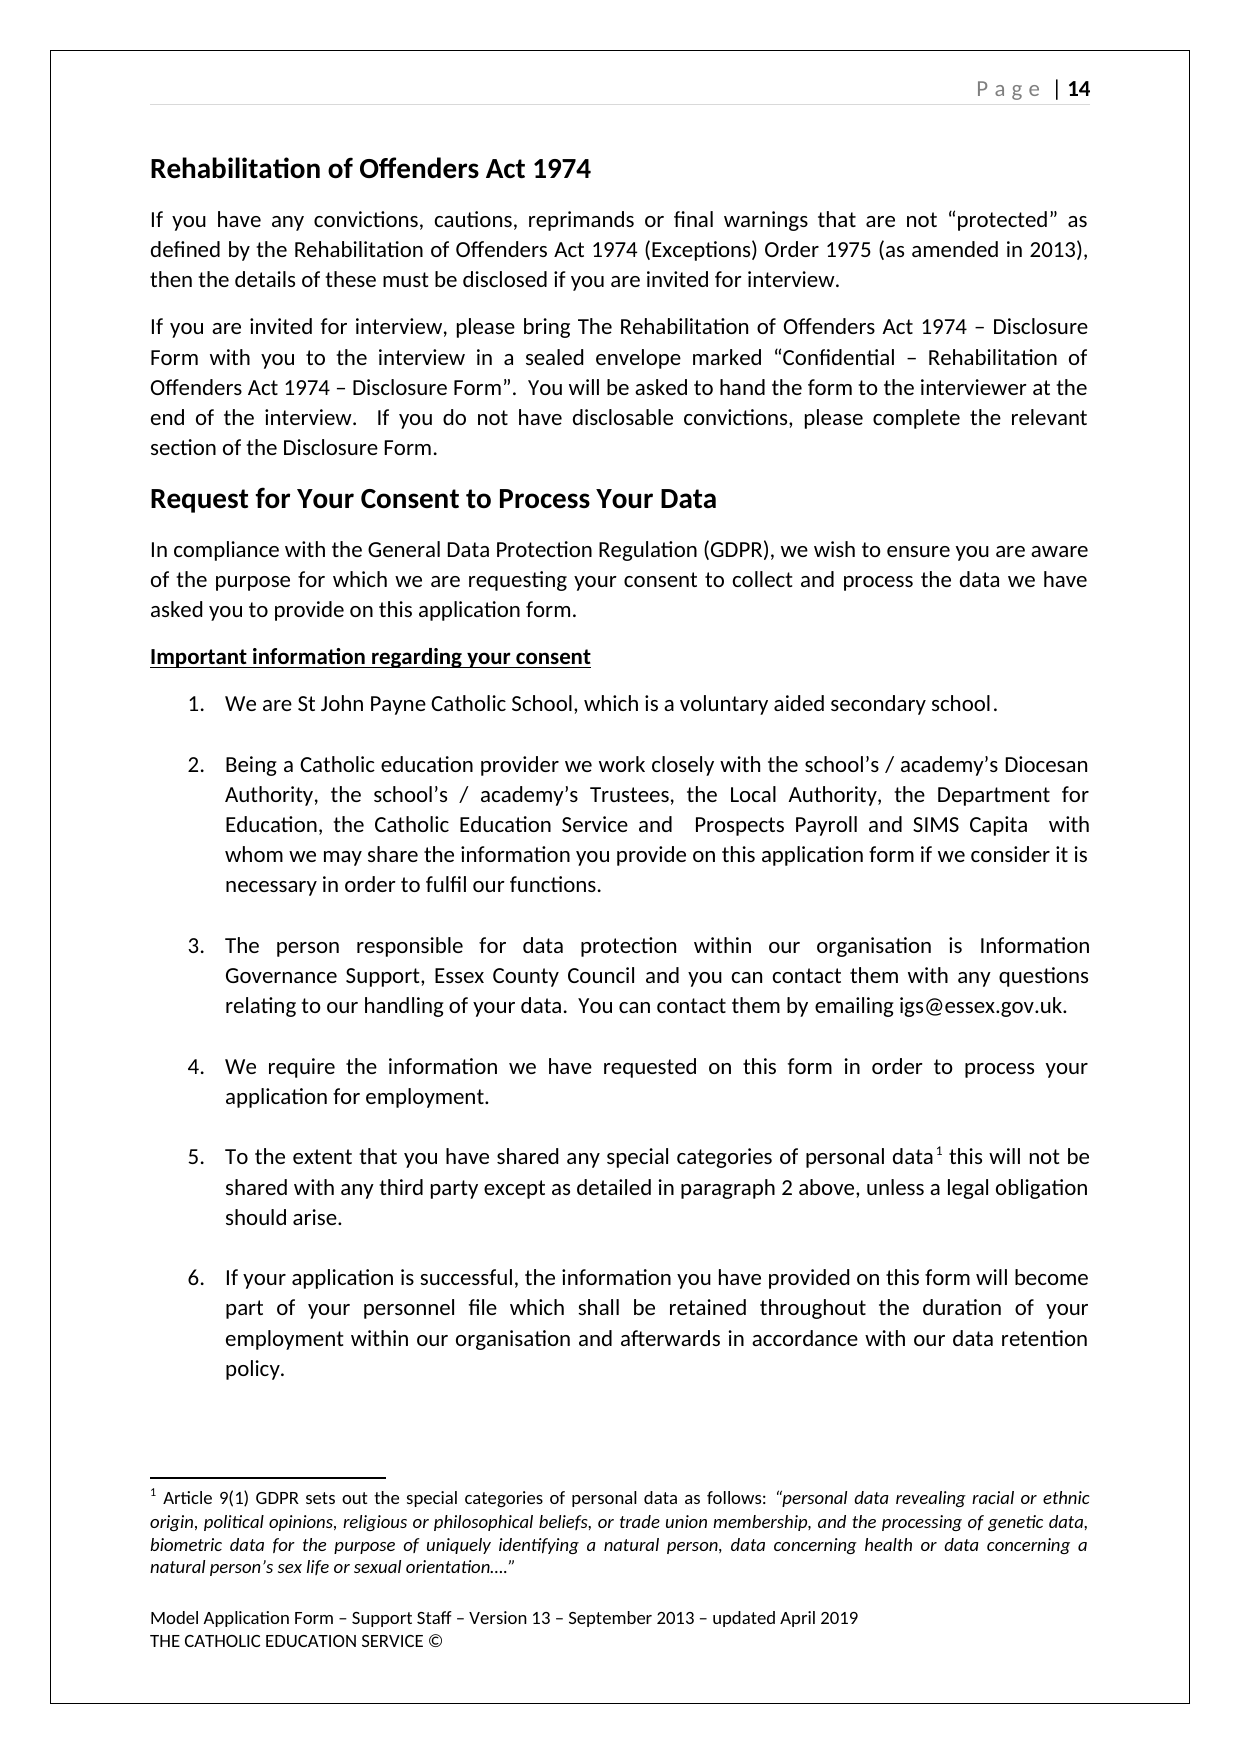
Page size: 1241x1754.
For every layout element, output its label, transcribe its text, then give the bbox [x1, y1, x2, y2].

list To the extent that you have shared any special categories of personal data this will not be shared with any third party except as detailed in paragraph 2 above, unless a legal obligation should arise. [187, 1142, 1090, 1231]
text Request for Your Consent to Process Your Data [150, 480, 1090, 516]
text If you are invited for interview, please bring The Rehabilitation of Offenders Act 1974 – Disclosure Form with you to the interview in a sealed envelope marked “Confidential – Rehabilitation of Offenders Act 1974 – Disclosure Form”. You will be asked to hand the form to the interviewer at the end of the interview. If you do not have disclosable convictions, please complete the relevant section of the Disclosure Form. [150, 312, 1090, 461]
list If your application is successful, the information you have provided on this form will become part of your personnel file which shall be retained throughout the duration of your employment within our organisation and afterwards in accordance with our data retention policy. [187, 1263, 1090, 1382]
list We require the information we have requested on this form in order to process your application for employment. [187, 1052, 1090, 1110]
text Rehabilitation of Offenders Act 1974 [150, 150, 1090, 186]
text Important information regarding your consent [150, 642, 1090, 671]
list We are St John Payne Catholic School, which is a voluntary aided secondary school. [187, 689, 1090, 717]
list The person responsible for data protection within our organisation is Information Governance Support, Essex County Council and you can contact them with any questions relating to our handling of your data. You can contact them by emailing igs@essex.gov.uk. [187, 931, 1090, 1019]
text If you have any convictions, cautions, reprimands or final warnings that are not “protected” as defined by the Rehabilitation of Offenders Act 1974 (Exceptions) Order 1975 (as amended in 2013), then the details of these must be disclosed if you are invited for interview. [150, 205, 1090, 293]
text In compliance with the General Data Protection Regulation (GDPR), we wish to ensure you are aware of the purpose for which we are requesting your consent to collect and process the data we have asked you to provide on this application form. [150, 535, 1090, 624]
list Being a Catholic education provider we work closely with the school’s / academy’s Diocesan Authority, the school’s / academy’s Trustees, the Local Authority, the Department for Education, the Catholic Education Service and Prospects Payroll and SIMS Capita with whom we may share the information you provide on this application form if we consider it is necessary in order to fulfil our functions. [187, 750, 1090, 899]
